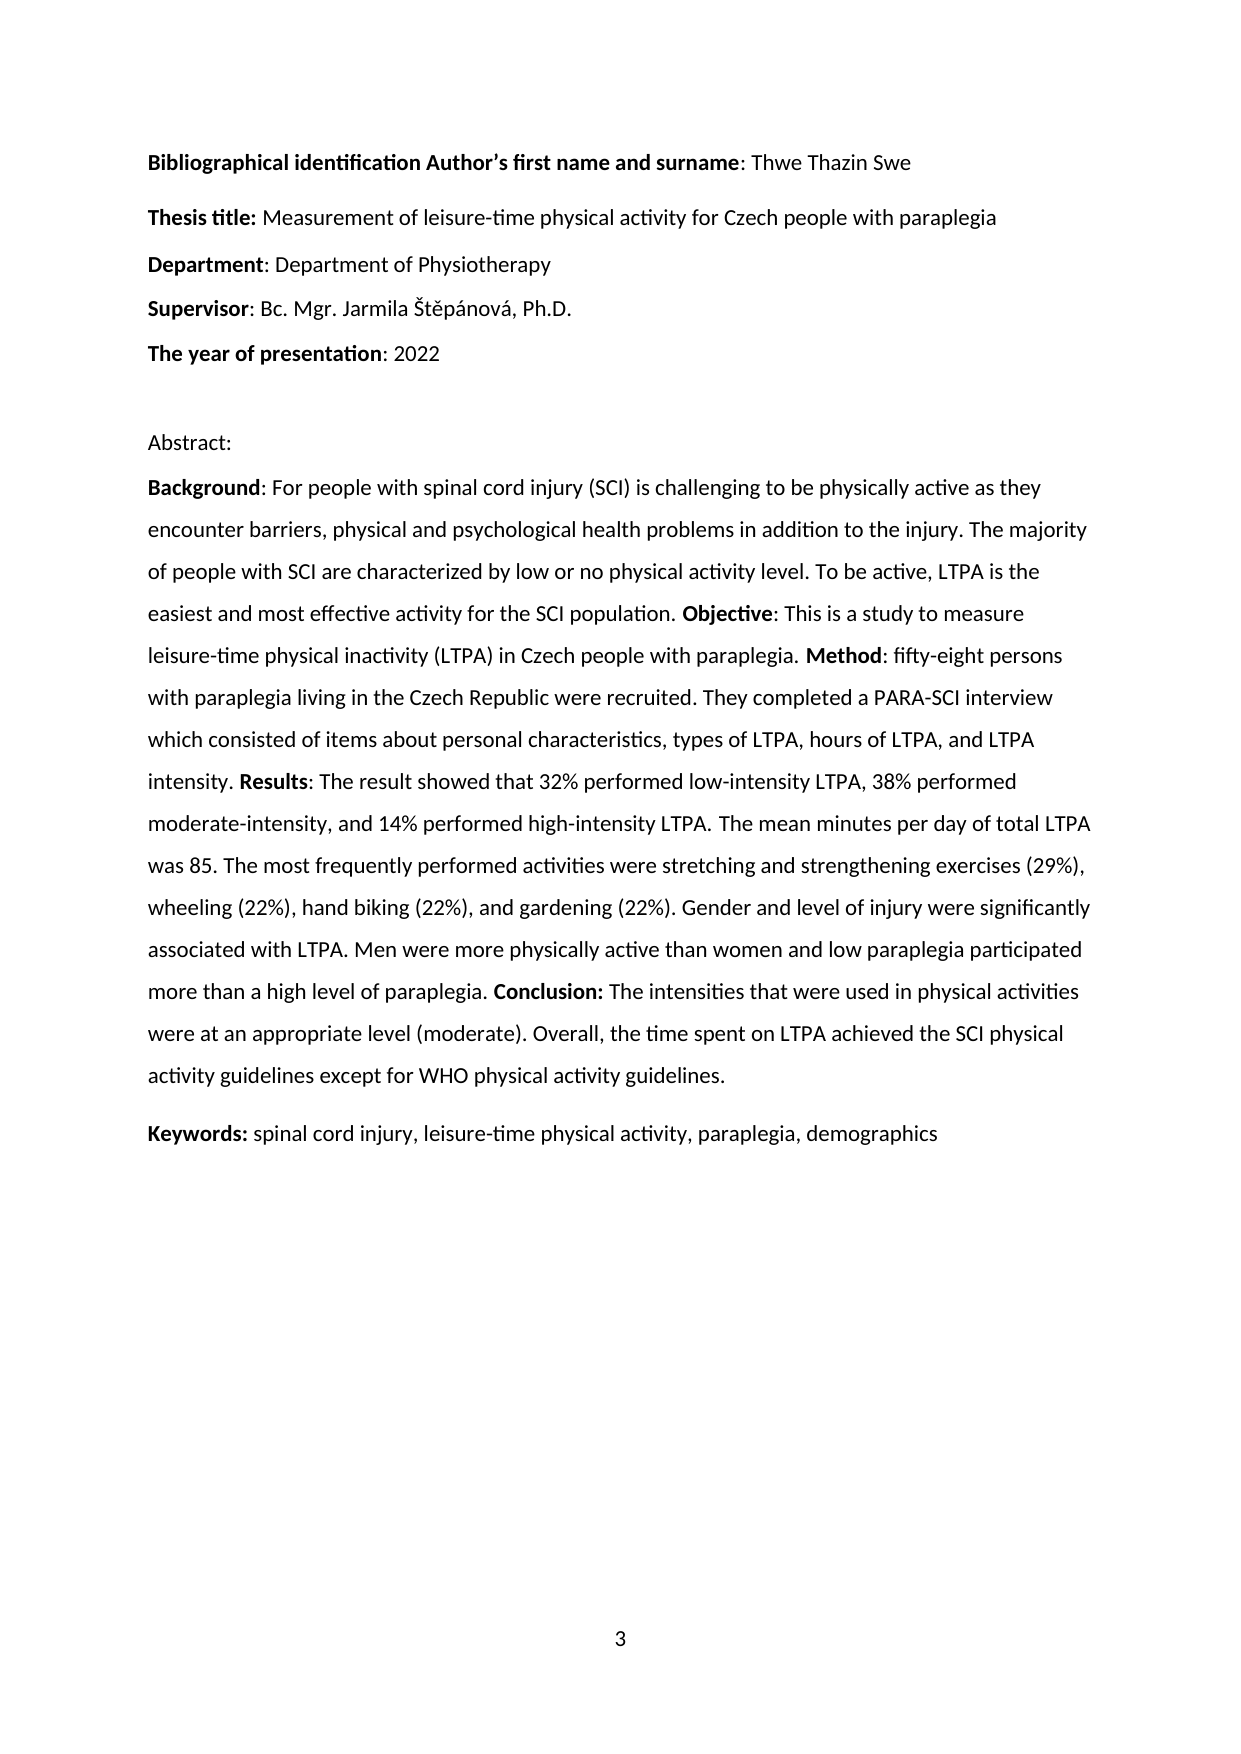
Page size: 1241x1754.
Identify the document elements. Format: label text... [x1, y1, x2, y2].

text Abstract: [148, 428, 1093, 456]
text Supervisor: Bc. Mgr. Jarmila Štěpánová, Ph.D. [148, 294, 1093, 322]
text Department: Department of Physiotherapy [148, 250, 1093, 278]
text Bibliographical identification Author’s first name and surname: Thwe Thazin Swe [148, 148, 1093, 176]
text The year of presentation: 2022 [148, 339, 1093, 367]
text Thesis title: Measurement of leisure-time physical activity for Czech people with paraplegia [148, 203, 1093, 231]
text Background: For people with spinal cord injury (SCI) is challenging to be physically active as they encounter barriers, physical and psychological health problems in addition to the injury. The majority of people with SCI are characterized by low or no physical activity level. To be active, LTPA is the easiest and most effective activity for the SCI population. Objective: This is a study to measure leisure-time physical inactivity (LTPA) in Czech people with paraplegia. Method: fifty-eight persons with paraplegia living in the Czech Republic were recruited. They completed a PARA-SCI interview which consisted of items about personal characteristics, types of LTPA, hours of LTPA, and LTPA intensity. Results: The result showed that 32% performed low-intensity LTPA, 38% performed moderate-intensity, and 14% performed high-intensity LTPA. The mean minutes per day of total LTPA was 85. The most frequently performed activities were stretching and strengthening exercises (29%), wheeling (22%), hand biking (22%), and gardening (22%). Gender and level of injury were significantly associated with LTPA. Men were more physically active than women and low paraplegia participated more than a high level of paraplegia. Conclusion: The intensities that were used in physical activities were at an appropriate level (moderate). Overall, the time spent on LTPA achieved the SCI physical activity guidelines except for WHO physical activity guidelines. [148, 473, 1093, 1089]
text Keywords: spinal cord injury, leisure-time physical activity, paraplegia, demographics [148, 1119, 1093, 1147]
